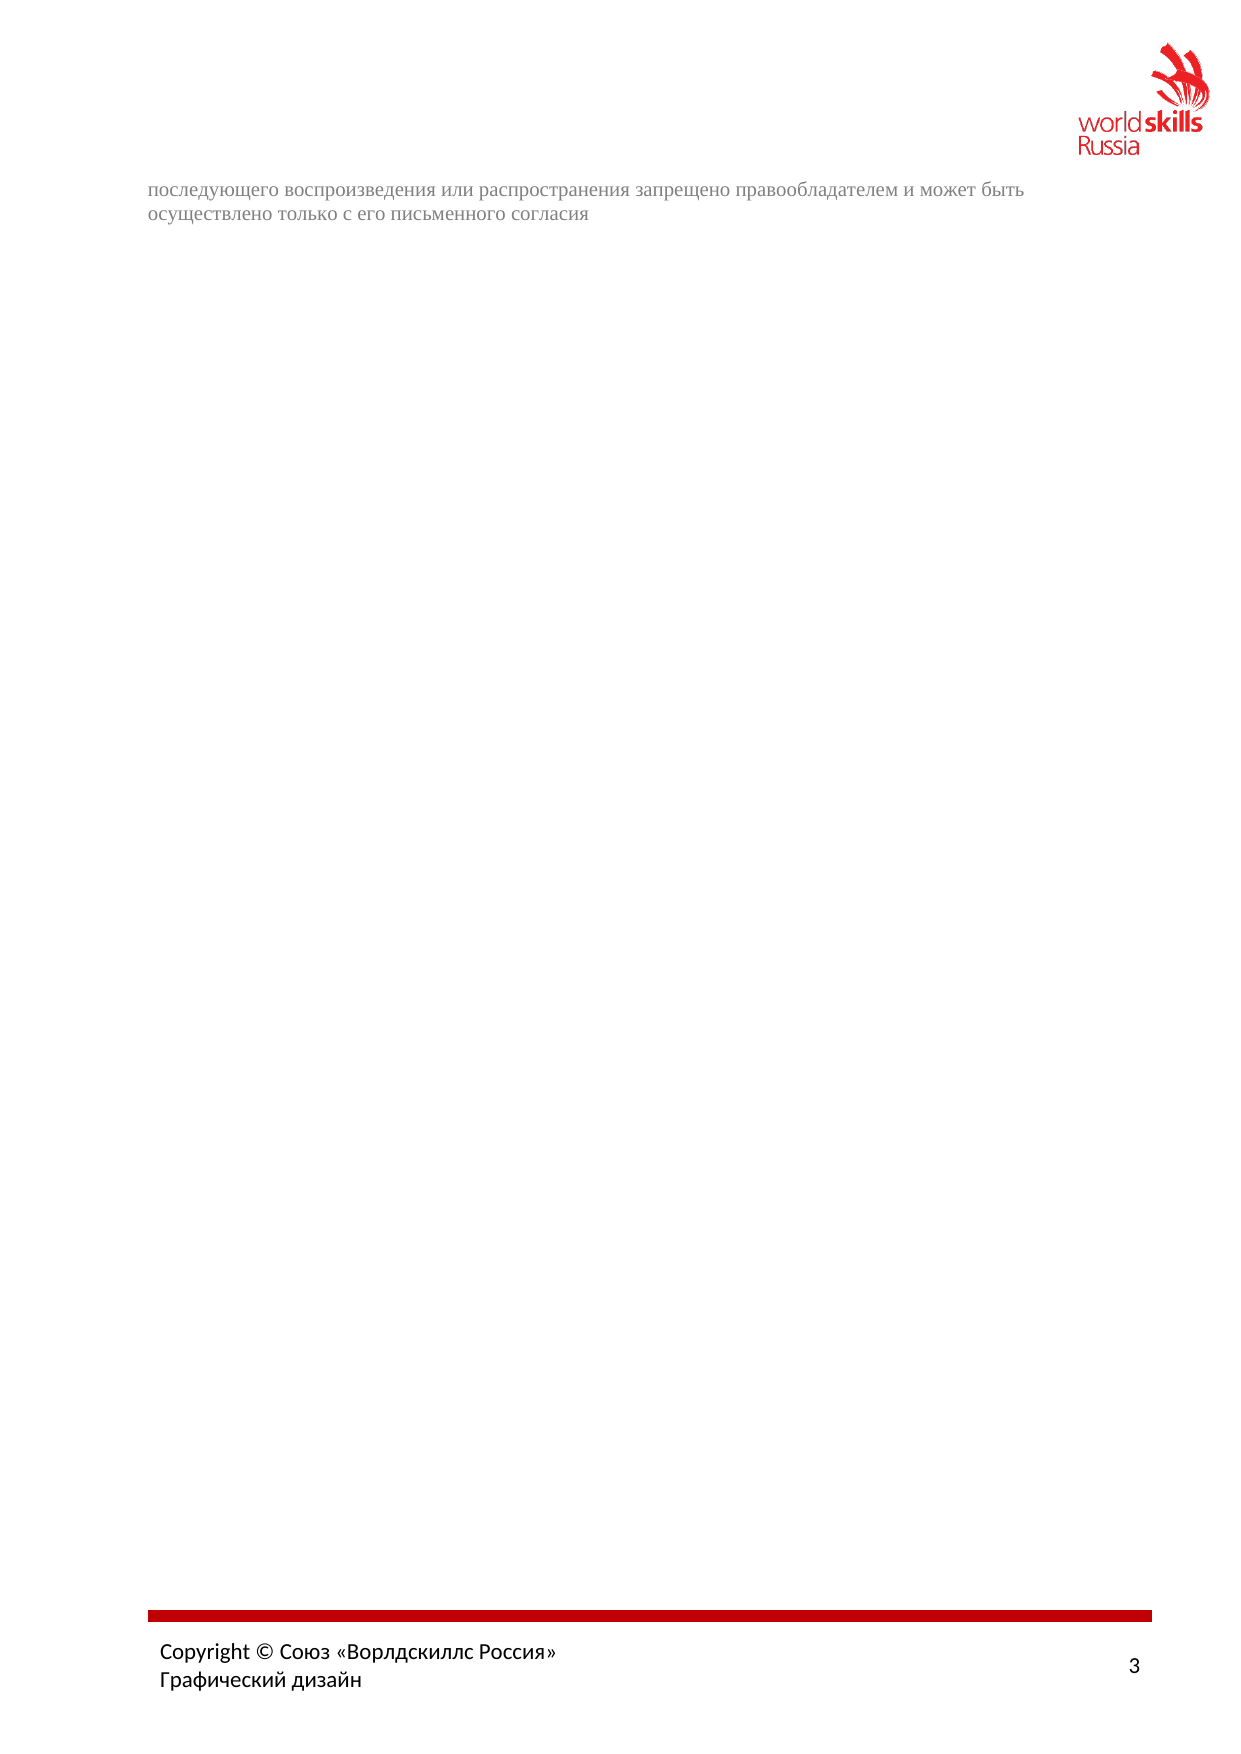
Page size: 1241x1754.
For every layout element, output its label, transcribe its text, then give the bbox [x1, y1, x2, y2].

picture [1078, 42, 1235, 155]
